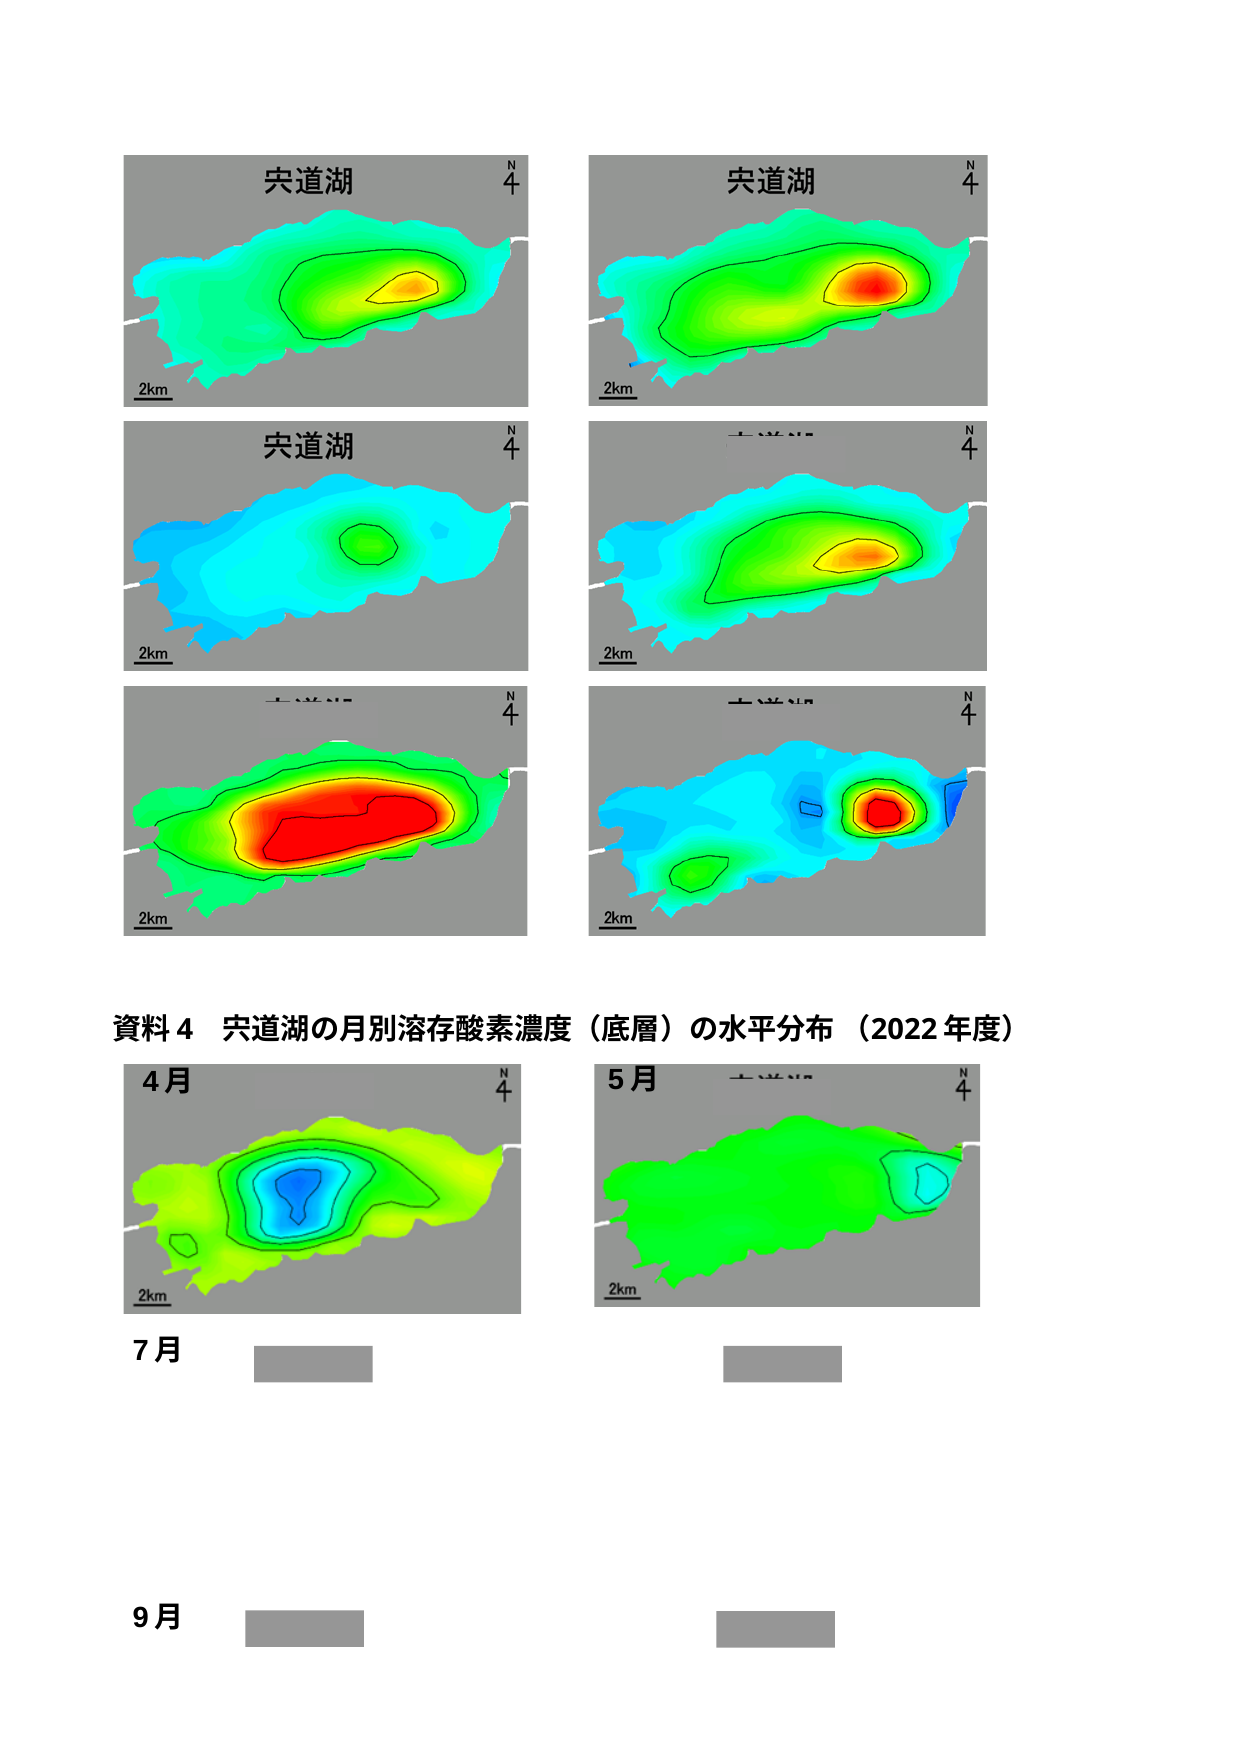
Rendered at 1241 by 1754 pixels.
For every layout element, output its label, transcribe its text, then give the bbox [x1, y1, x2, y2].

table_cell [577, 421, 1042, 686]
table_cell [112, 156, 577, 421]
table_header [112, 1064, 577, 1581]
table_cell [112, 686, 577, 952]
picture [123, 155, 529, 407]
table_cell [577, 156, 1042, 421]
table_header [577, 1064, 1042, 1581]
picture [594, 1064, 981, 1307]
picture [123, 686, 528, 936]
picture [123, 1064, 522, 1314]
table_cell [577, 686, 1042, 952]
table_cell [112, 421, 577, 686]
picture [588, 421, 987, 671]
text 資料4 宍道湖の月別溶存酸素濃度（底層）の水平分布 （2022年度） [112, 989, 1128, 1064]
picture [123, 421, 529, 671]
picture [588, 686, 986, 936]
picture [588, 155, 988, 406]
